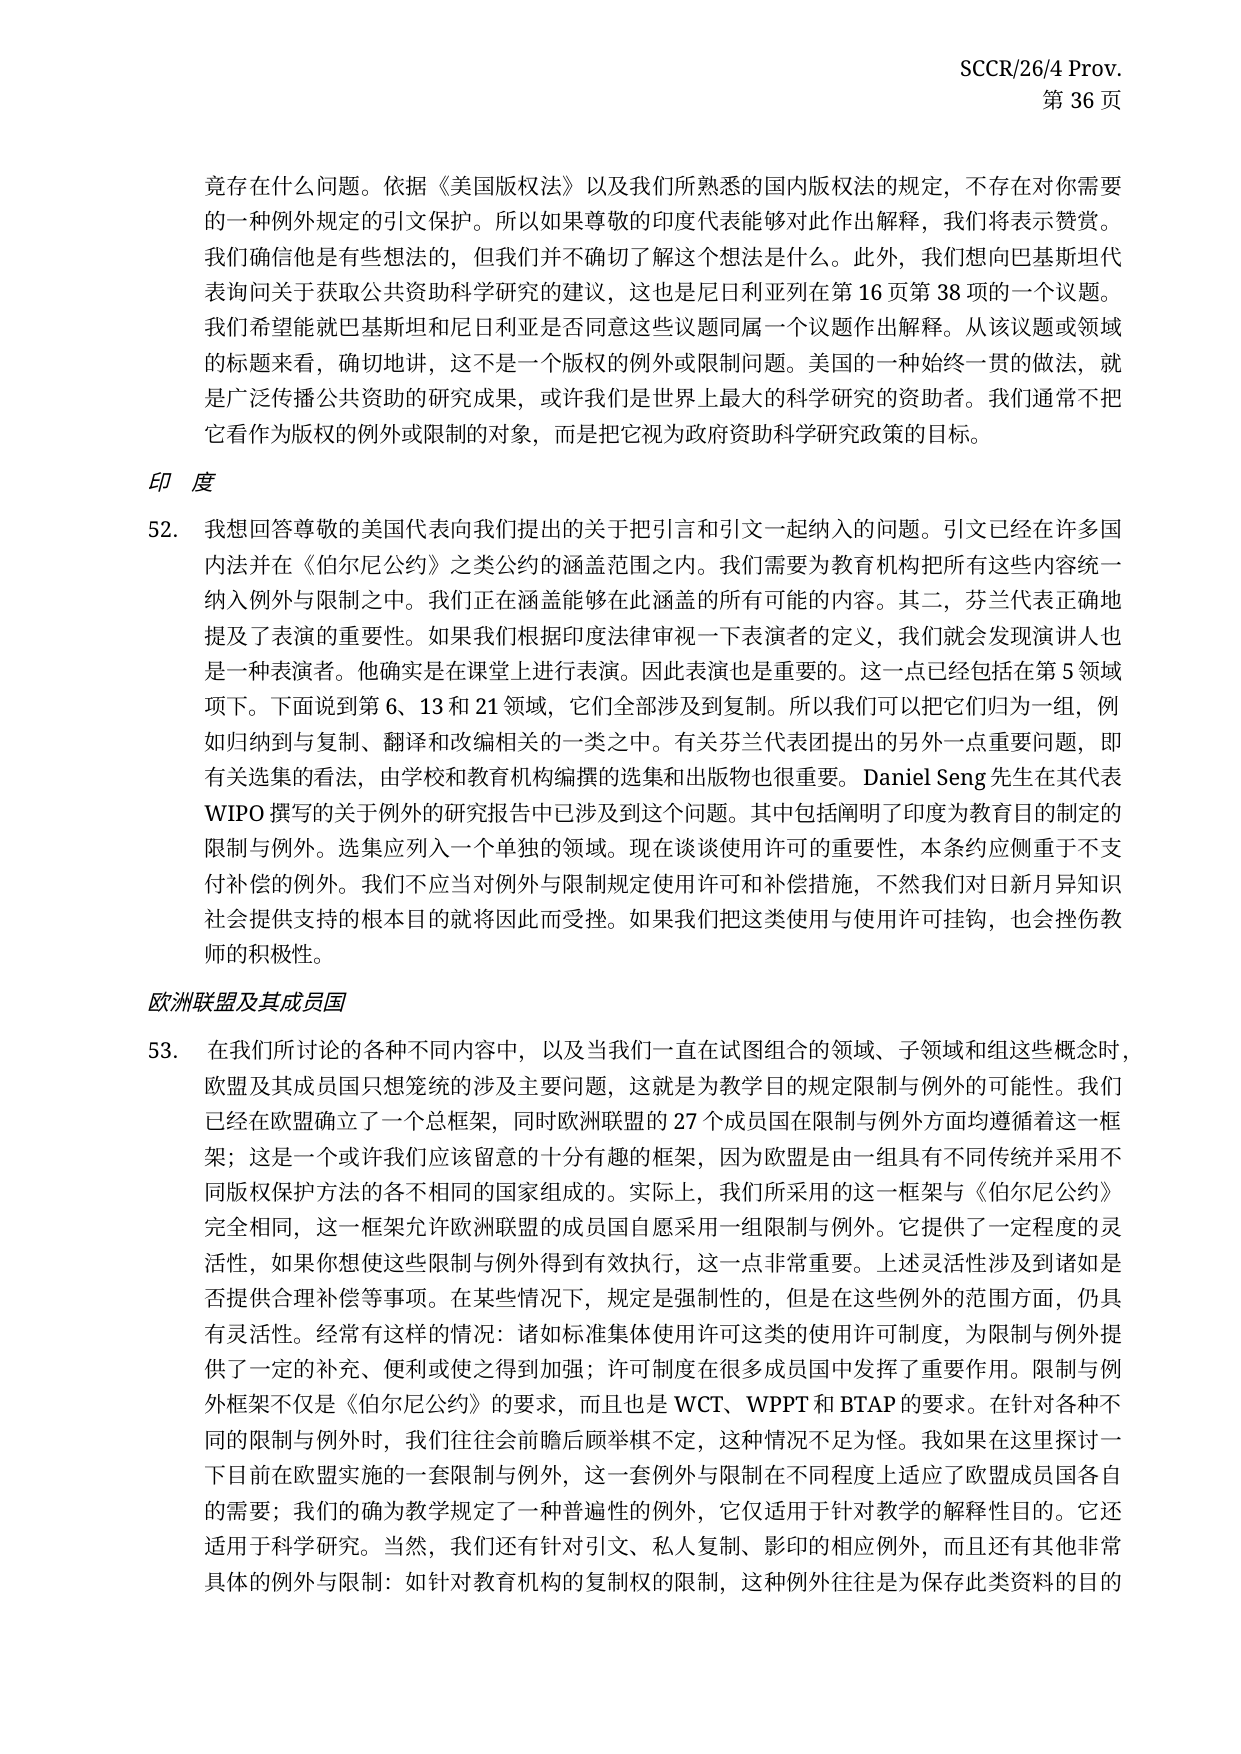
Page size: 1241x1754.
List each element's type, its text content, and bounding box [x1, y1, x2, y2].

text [148, 165, 1122, 448]
text 印 度 [148, 461, 1122, 496]
text ． 我想回答尊敬的美国代表向我们提出的关于把引言和引文一起纳入的问题。引文已经在许多国内法并在《伯尔尼公约》之类公约的涵盖范围之内。我们需要为教育机构把所有这些内容统一纳入例外与限制之中。我们正在涵盖能够在此涵盖的所有可能的内容。其二，芬兰代表正确地提及了表演的重要性。如果我们根据印度法律审视一下表演者的定义，我们就会发现演讲人也是一种表演者。他确实是在课堂上进行表演。因此表演也是重要的。这一点已经包括在第5领域项下。下面说到第6、13和21领域，它们全部涉及到复制。所以我们可以把它们归为一组，例如归纳到与复制、翻译和改编相关的一类之中。有关芬兰代表团提出的另外一点重要问题，即有关选集的看法，由学校和教育机构编撰的选集和出版物也很重要。Daniel Seng先生在其代表WIPO撰写的关于例外的研究报告中已涉及到这个问题。其中包括阐明了印度为教育目的制定的限制与例外。选集应列入一个单独的领域。现在谈谈使用许可的重要性，本条约应侧重于不支付补偿的例外。我们不应当对例外与限制规定使用许可和补偿措施，不然我们对日新月异知识社会提供支持的根本目的就将因此而受挫。如果我们把这类使用与使用许可挂钩，也会挫伤教师的积极性。 [148, 509, 1122, 969]
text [148, 1029, 1122, 1596]
text 欧洲联盟及其成员国 [148, 982, 1122, 1017]
